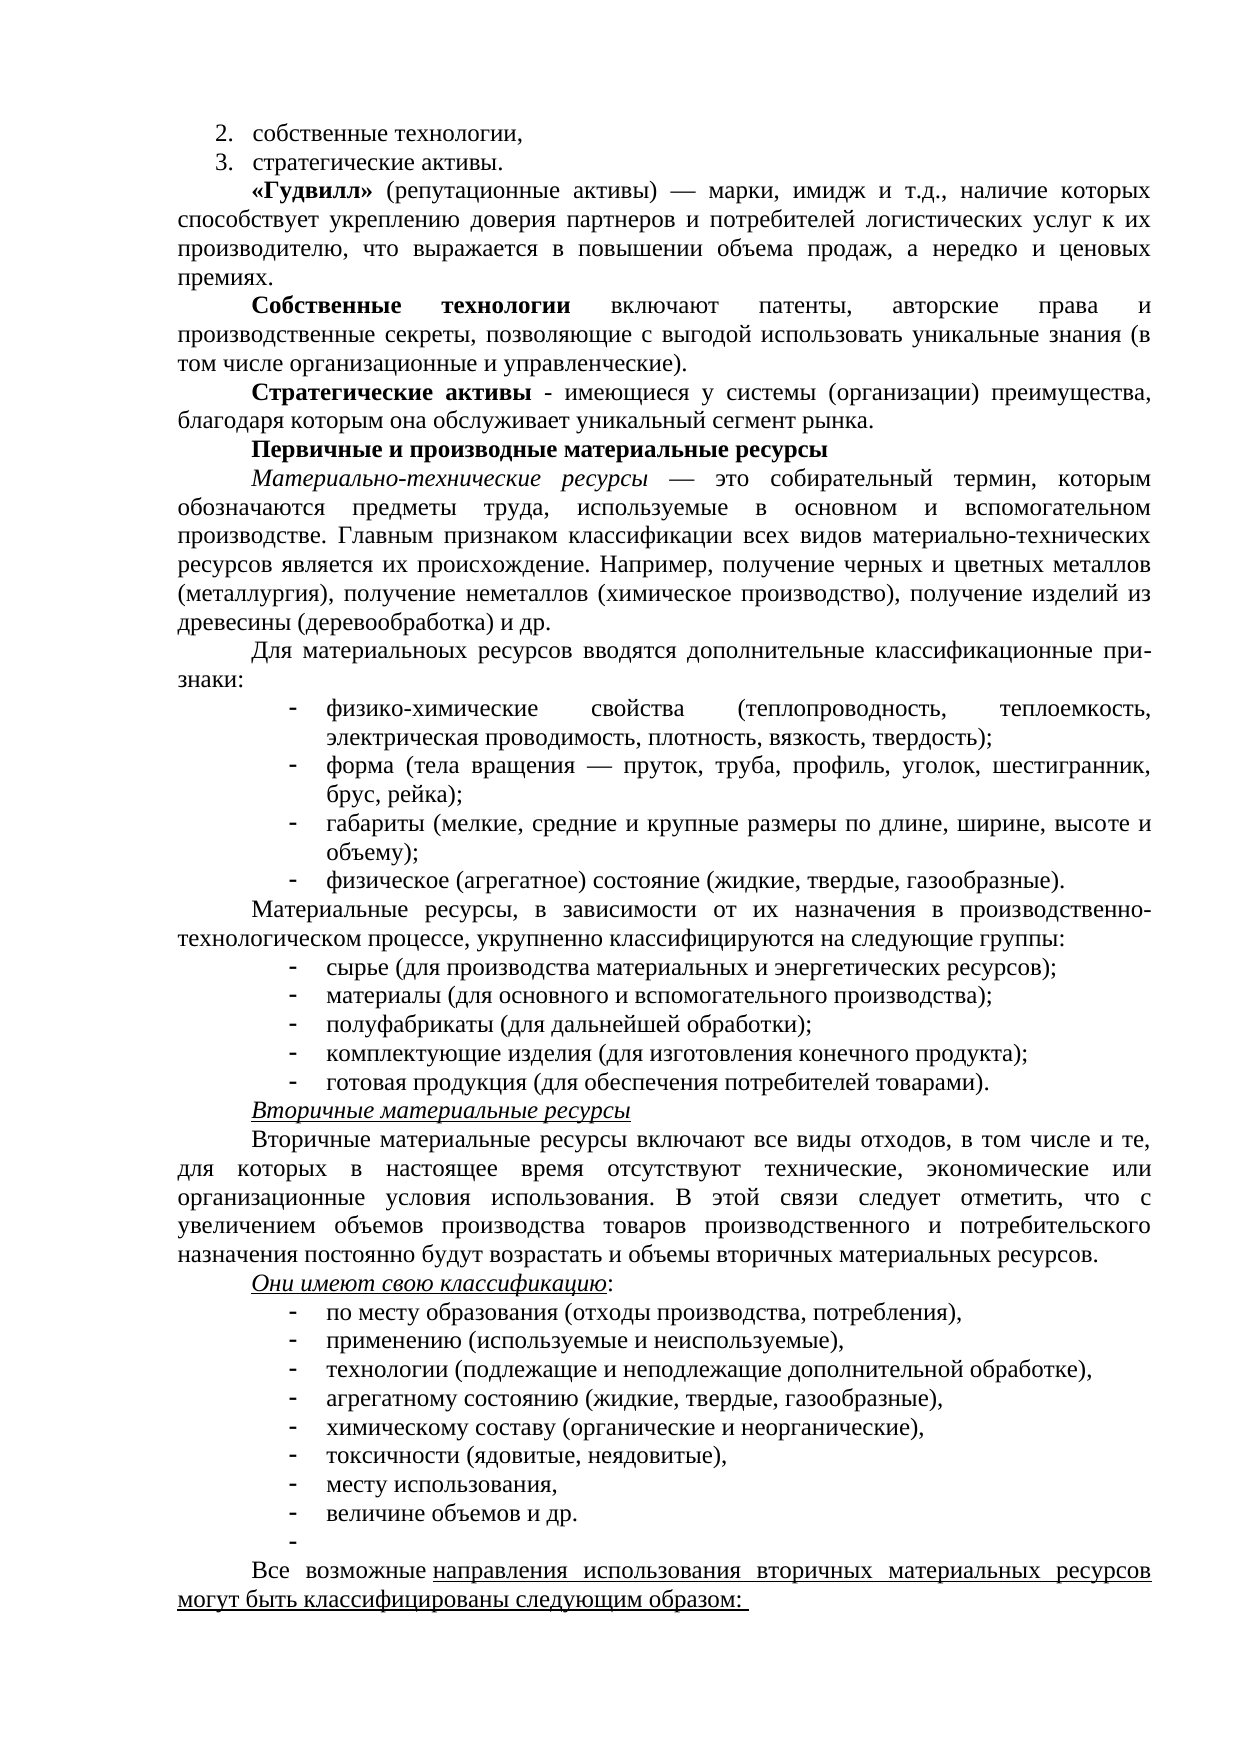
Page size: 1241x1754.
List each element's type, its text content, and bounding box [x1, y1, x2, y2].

list физико-химические свойства (теплопроводность, теплоемкость, электрическая проводимость, плотность, вязкость, твердость); [288, 693, 1152, 751]
text Вторичные материальные ресурсы включают все виды отходов, в том числе и те, для которых в настоящее время отсутствуют технические, экономические или организационные условия использования. В этой связи следует отметить, что с увеличением объемов производства товаров производственного и потребительского назначения постоянно будут возрастать и объемы вторичных материальных ресурсов. [177, 1124, 1152, 1268]
text Материальные ресурсы, в зависимости от их назначения в производственно-технологическом процессе, укрупненно классифицируются на следующие группы: [177, 894, 1152, 952]
list форма (тела вращения — пруток, труба, профиль, уголок, шестигранник, брус, рейка); [288, 751, 1152, 808]
list по месту образования (отходы производства, потребления), [288, 1297, 1152, 1326]
list полуфабрикаты (для дальнейшей обработки); [288, 1009, 1152, 1038]
text Вторичные материальные ресурсы [177, 1096, 1152, 1124]
text Стратегические активы - имеющиеся у системы (организации) преимущества, благодаря которым она обслуживает уникальный сегмент рынка. [177, 377, 1152, 434]
list материалы (для основного и вспомогательного производства); [288, 981, 1152, 1009]
text Первичные и производные материальные ресурсы [177, 434, 1152, 463]
text Материально-технические ресурсы — это собирательный термин, которым обозначаются предметы труда, используемые в основном и вспомогательном производстве. Главным признаком классификации всех видов материально-технических ресурсов является их происхождение. Например, получение черных и цветных металлов (металлургия), получение неметаллов (химическое производство), получение изделий из древесины (деревообработка) и др. [177, 463, 1152, 636]
text Для материальноых ресурсов вводятся дополнительные классификационные признаки: [177, 636, 1152, 693]
list комплектующие изделия (для изготовления конечного продукта); [288, 1038, 1152, 1067]
list месту использования, [288, 1469, 1152, 1498]
text Они имеют свою классификацию: [177, 1268, 1152, 1297]
list стратегические активы. [215, 147, 1152, 176]
list агрегатному состоянию (жидкие, твердые, газообразные), [288, 1383, 1152, 1412]
list габариты (мелкие, средние и крупные размеры по длине, ширине, высоте и объему); [288, 808, 1152, 866]
list технологии (подлежащие и неподлежащие дополнительной обработке), [288, 1354, 1152, 1383]
list физическое (агрегатное) состояние (жидкие, твердые, газообразные). [288, 866, 1152, 894]
text «Гудвилл» (репутационные активы) — марки, имидж и т.д., наличие которых способствует укреплению доверия партнеров и потребителей логистических услуг к их производителю, что выражается в повышении объема продаж, а нередко и ценовых премиях. [177, 176, 1152, 291]
list химическому составу (органические и неорганические), [288, 1412, 1152, 1441]
list сырье (для производства материальных и энергетических ресурсов); [288, 952, 1152, 981]
list применению (используемые и неиспользуемые), [288, 1326, 1152, 1354]
text Все возможные направления использования вторичных материальных ресурсов могут быть классифицированы следующим образом: [177, 1556, 1152, 1613]
text Собственные технологии включают патенты, авторские права и производственные секреты, позволяющие с выгодой использовать уникальные знания (в том числе организационные и управленческие). [177, 291, 1152, 377]
list токсичности (ядовитые, неядовитые), [288, 1441, 1152, 1469]
list готовая продукция (для обеспечения потребителей товарами). [288, 1067, 1152, 1096]
list собственные технологии, [215, 118, 1152, 147]
list величине объемов и др. [288, 1498, 1152, 1527]
